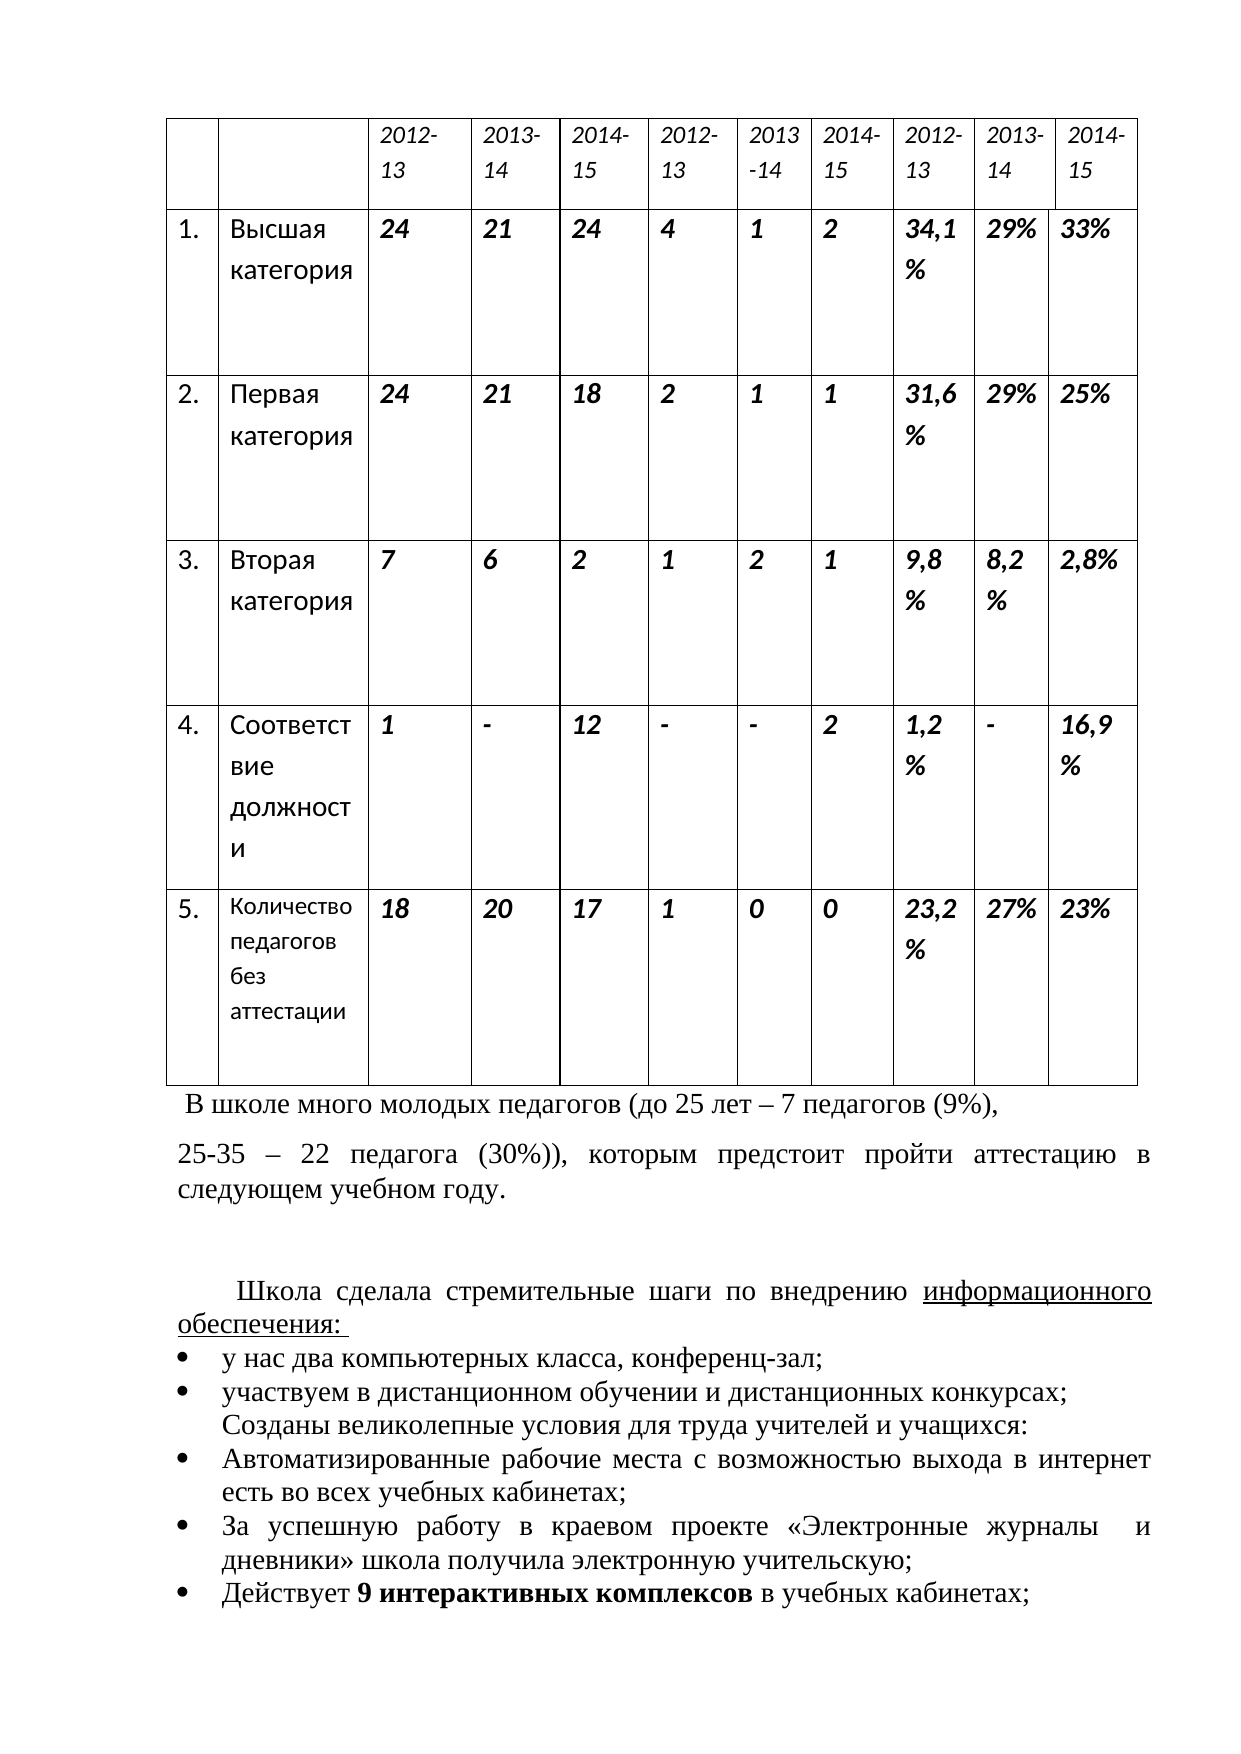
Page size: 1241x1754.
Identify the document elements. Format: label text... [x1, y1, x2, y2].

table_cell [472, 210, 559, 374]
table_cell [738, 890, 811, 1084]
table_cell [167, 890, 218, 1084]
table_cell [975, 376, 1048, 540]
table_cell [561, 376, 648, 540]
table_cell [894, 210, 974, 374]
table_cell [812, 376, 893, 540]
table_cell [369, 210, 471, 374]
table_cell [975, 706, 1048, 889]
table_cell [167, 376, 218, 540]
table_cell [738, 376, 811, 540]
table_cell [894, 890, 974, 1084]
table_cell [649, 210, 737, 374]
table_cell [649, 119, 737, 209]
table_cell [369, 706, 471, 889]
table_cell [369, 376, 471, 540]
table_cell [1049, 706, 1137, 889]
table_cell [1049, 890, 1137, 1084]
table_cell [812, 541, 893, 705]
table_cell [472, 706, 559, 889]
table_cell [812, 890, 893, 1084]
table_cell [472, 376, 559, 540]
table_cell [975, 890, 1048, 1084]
text 25-35 – 22 педагога (30%)), которым предстоит пройти аттестацию в следующем учебном году. [177, 1136, 1152, 1204]
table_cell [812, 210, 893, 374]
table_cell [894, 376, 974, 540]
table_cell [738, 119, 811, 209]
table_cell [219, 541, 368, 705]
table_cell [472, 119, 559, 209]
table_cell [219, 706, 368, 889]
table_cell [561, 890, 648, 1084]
list Действует 9 интерактивных комплексов в учебных кабинетах; [177, 1575, 1152, 1609]
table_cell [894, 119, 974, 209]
list Автоматизированные рабочие места с возможностью выхода в интернет есть во всех учебных кабинетах; [177, 1441, 1152, 1508]
list у нас два компьютерных класса, конференц-зал; [177, 1340, 1152, 1374]
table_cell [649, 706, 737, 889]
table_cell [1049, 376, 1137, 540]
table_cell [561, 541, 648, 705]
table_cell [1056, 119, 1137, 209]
list За успешную работу в краевом проекте «Электронные журналы и дневники» школа получила электронную учительскую; [177, 1508, 1152, 1575]
list участвуем в дистанционном обучении и дистанционных конкурсах; [177, 1374, 1152, 1407]
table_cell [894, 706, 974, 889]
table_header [219, 119, 368, 209]
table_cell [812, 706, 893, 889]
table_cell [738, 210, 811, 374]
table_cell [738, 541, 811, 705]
list Созданы великолепные условия для труда учителей и учащихся: [222, 1407, 1152, 1441]
list Школа сделала стремительные шаги по внедрению информационного обеспечения: [177, 1273, 1152, 1340]
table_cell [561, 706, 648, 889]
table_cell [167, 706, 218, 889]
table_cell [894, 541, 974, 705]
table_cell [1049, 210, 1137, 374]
table_header № [167, 119, 218, 209]
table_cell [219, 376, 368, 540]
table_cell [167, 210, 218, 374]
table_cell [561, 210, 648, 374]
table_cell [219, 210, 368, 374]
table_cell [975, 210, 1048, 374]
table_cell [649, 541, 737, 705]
text В школе много молодых педагогов (до 25 лет – 7 педагогов (9%), [177, 1086, 1152, 1120]
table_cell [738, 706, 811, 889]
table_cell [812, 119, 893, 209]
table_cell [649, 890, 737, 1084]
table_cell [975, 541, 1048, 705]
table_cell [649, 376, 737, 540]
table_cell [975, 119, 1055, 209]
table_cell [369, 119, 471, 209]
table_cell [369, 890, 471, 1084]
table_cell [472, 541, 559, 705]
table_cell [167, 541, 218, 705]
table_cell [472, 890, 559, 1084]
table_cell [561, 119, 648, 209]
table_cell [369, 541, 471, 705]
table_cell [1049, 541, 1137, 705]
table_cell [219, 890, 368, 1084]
